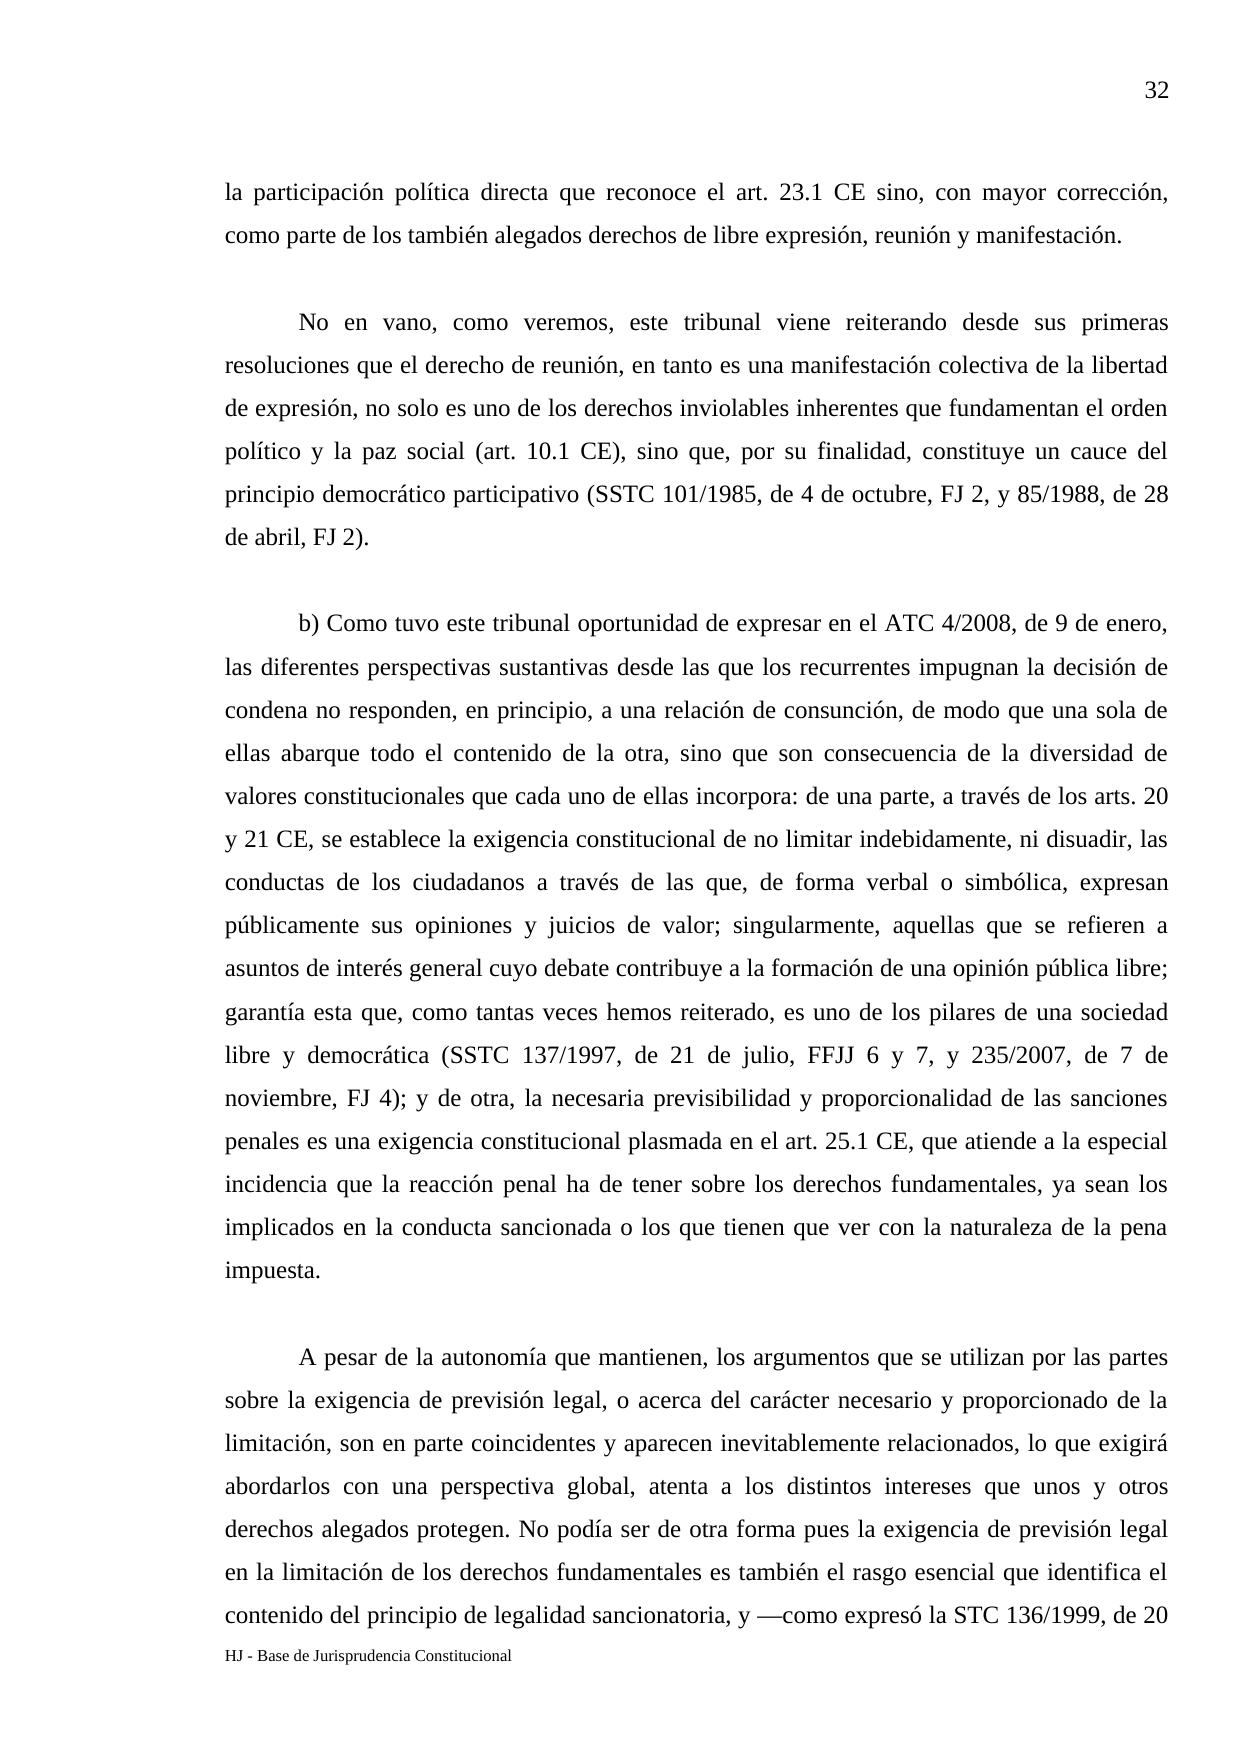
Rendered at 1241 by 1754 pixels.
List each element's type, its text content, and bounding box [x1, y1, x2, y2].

text b) Como tuvo este tribunal oportunidad de expresar en el ATC 4/2008, de 9 de enero, las diferentes perspectivas sustantivas desde las que los recurrentes impugnan la decisión de condena no responden, en principio, a una relación de consunción, de modo que una sola de ellas abarque todo el contenido de la otra, sino que son consecuencia de la diversidad de valores constitucionales que cada uno de ellas incorpora: de una parte, a través de los arts. 20 y 21 CE, se establece la exigencia constitucional de no limitar indebidamente, ni disuadir, las conductas de los ciudadanos a través de las que, de forma verbal o simbólica, expresan públicamente sus opiniones y juicios de valor; singularmente, aquellas que se refieren a asuntos de interés general cuyo debate contribuye a la formación de una opinión pública libre; garantía esta que, como tantas veces hemos reiterado, es uno de los pilares de una sociedad libre y democrática (SSTC 137/1997, de 21 de julio, FFJJ 6 y 7, y 235/2007, de 7 de noviembre, FJ 4); y de otra, la necesaria previsibilidad y proporcionalidad de las sanciones penales es una exigencia constitucional plasmada en el art. 25.1 CE, que atiende a la especial incidencia que la reacción penal ha de tener sobre los derechos fundamentales, ya sean los implicados en la conducta sancionada o los que tienen que ver con la naturaleza de la pena impuesta. [224, 608, 1169, 1284]
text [224, 177, 1169, 249]
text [224, 1342, 1169, 1629]
text No en vano, como veremos, este tribunal viene reiterando desde sus primeras resoluciones que el derecho de reunión, en tanto es una manifestación colectiva de la libertad de expresión, no solo es uno de los derechos inviolables inherentes que fundamentan el orden político y la paz social (art. 10.1 CE), sino que, por su finalidad, constituye un cauce del principio democrático participativo (SSTC 101/1985, de 4 de octubre, FJ 2, y 85/1988, de 28 de abril, FJ 2). [224, 307, 1169, 551]
